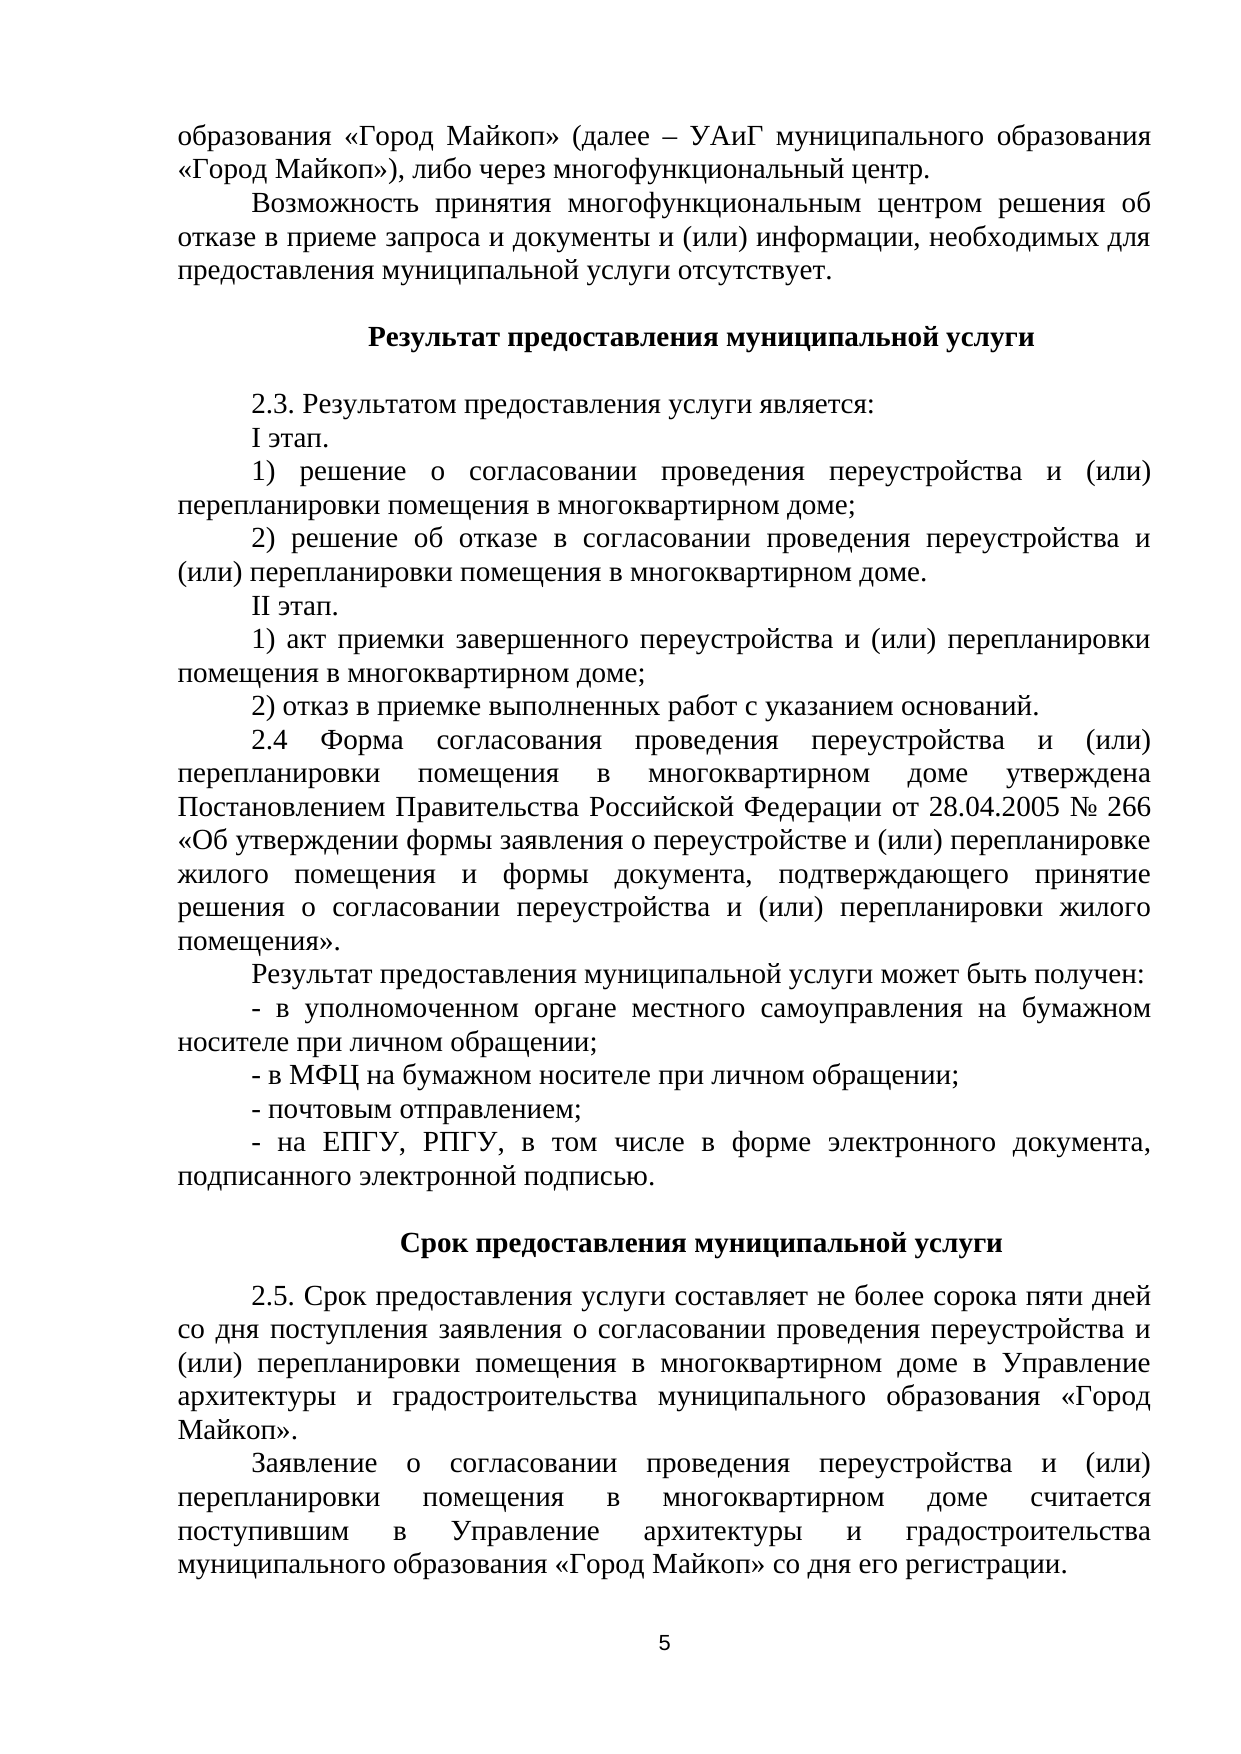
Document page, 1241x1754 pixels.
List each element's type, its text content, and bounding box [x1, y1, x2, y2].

text I этап. [177, 420, 1152, 453]
text 2.4 Форма согласования проведения переустройства и (или) перепланировки помещения в многоквартирном доме утверждена Постановлением Правительства Российской Федерации от 28.04.2005 № 266 «Об утверждении формы заявления о переустройстве и (или) перепланировке жилого помещения и формы документа, подтверждающего принятие решения о согласовании переустройства и (или) перепланировки жилого помещения». [177, 722, 1152, 957]
text - на ЕПГУ, РПГУ, в том числе в форме электронного документа, подписанного электронной подписью. [177, 1124, 1152, 1191]
text Результат предоставления муниципальной услуги может быть получен: [177, 957, 1152, 990]
text Срок предоставления муниципальной услуги [177, 1225, 1152, 1258]
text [177, 118, 1152, 185]
text - в МФЦ на бумажном носителе при личном обращении; [177, 1057, 1152, 1091]
text Заявление о согласовании проведения переустройства и (или) перепланировки помещения в многоквартирном доме считается поступившим в Управление архитектуры и градостроительства муниципального образования «Город Майкоп» со дня его регистрации. [177, 1446, 1152, 1580]
text 1) акт приемки завершенного переустройства и (или) перепланировки помещения в многоквартирном доме; [177, 621, 1152, 688]
text 1) решение о согласовании проведения переустройства и (или) перепланировки помещения в многоквартирном доме; [177, 453, 1152, 521]
text 2.3. Результатом предоставления услуги является: [177, 386, 1152, 420]
text 2) решение об отказе в согласовании проведения переустройства и (или) перепланировки помещения в многоквартирном доме. [177, 521, 1152, 588]
text 2) отказ в приемке выполненных работ с указанием оснований. [177, 688, 1152, 722]
text - почтовым отправлением; [177, 1091, 1152, 1124]
text Результат предоставления муниципальной услуги [177, 319, 1152, 353]
text II этап. [177, 588, 1152, 621]
text Возможность принятия многофункциональным центром решения об отказе в приеме запроса и документы и (или) информации, необходимых для предоставления муниципальной услуги отсутствует. [177, 185, 1152, 286]
text - в уполномоченном органе местного самоуправления на бумажном носителе при личном обращении; [177, 990, 1152, 1057]
text 2.5. Срок предоставления услуги составляет не более сорока пяти дней со дня поступления заявления о согласовании проведения переустройства и (или) перепланировки помещения в многоквартирном доме в Управление архитектуры и градостроительства муниципального образования «Город Майкоп». [177, 1278, 1152, 1446]
